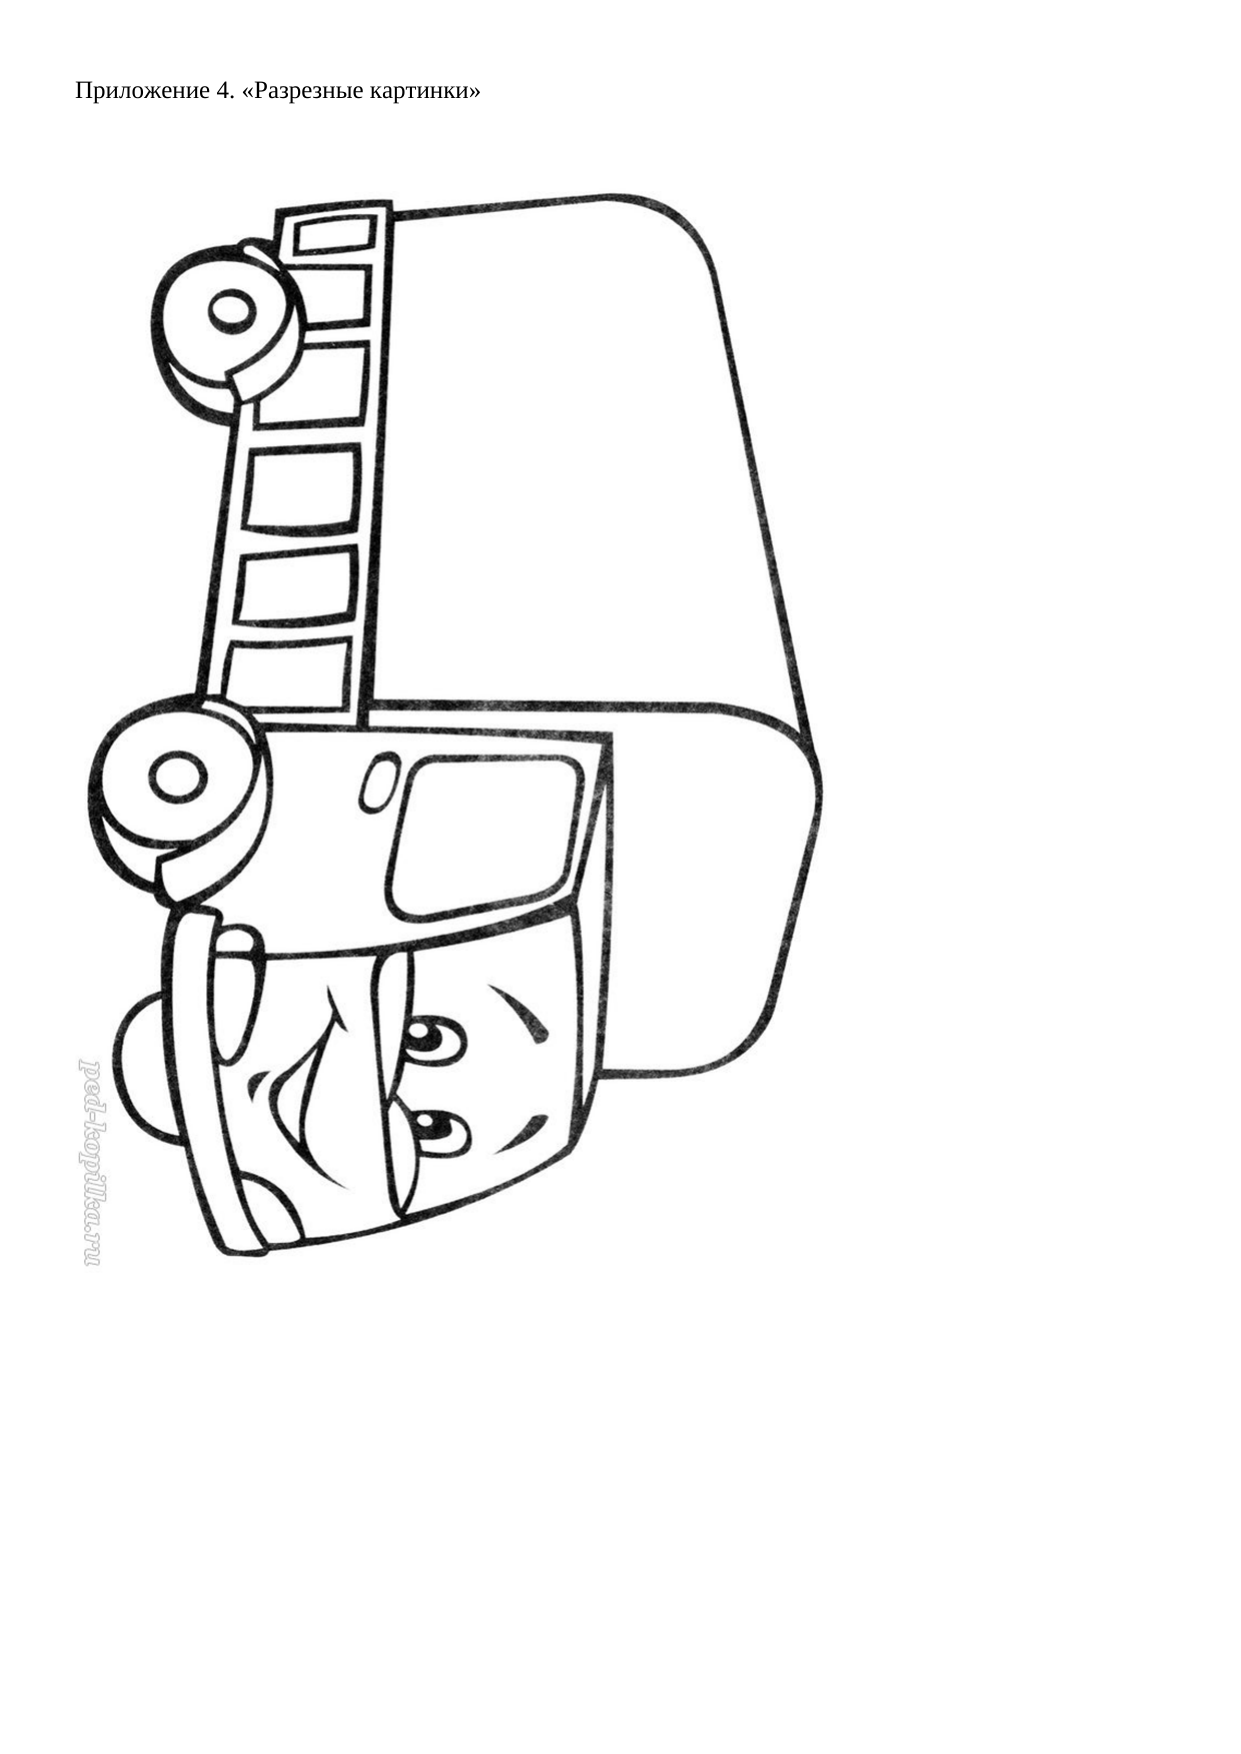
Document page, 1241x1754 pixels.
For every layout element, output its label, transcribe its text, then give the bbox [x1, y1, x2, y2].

picture [75, 182, 844, 1273]
text Приложение 4. «Разрезные картинки» [75, 75, 1165, 104]
